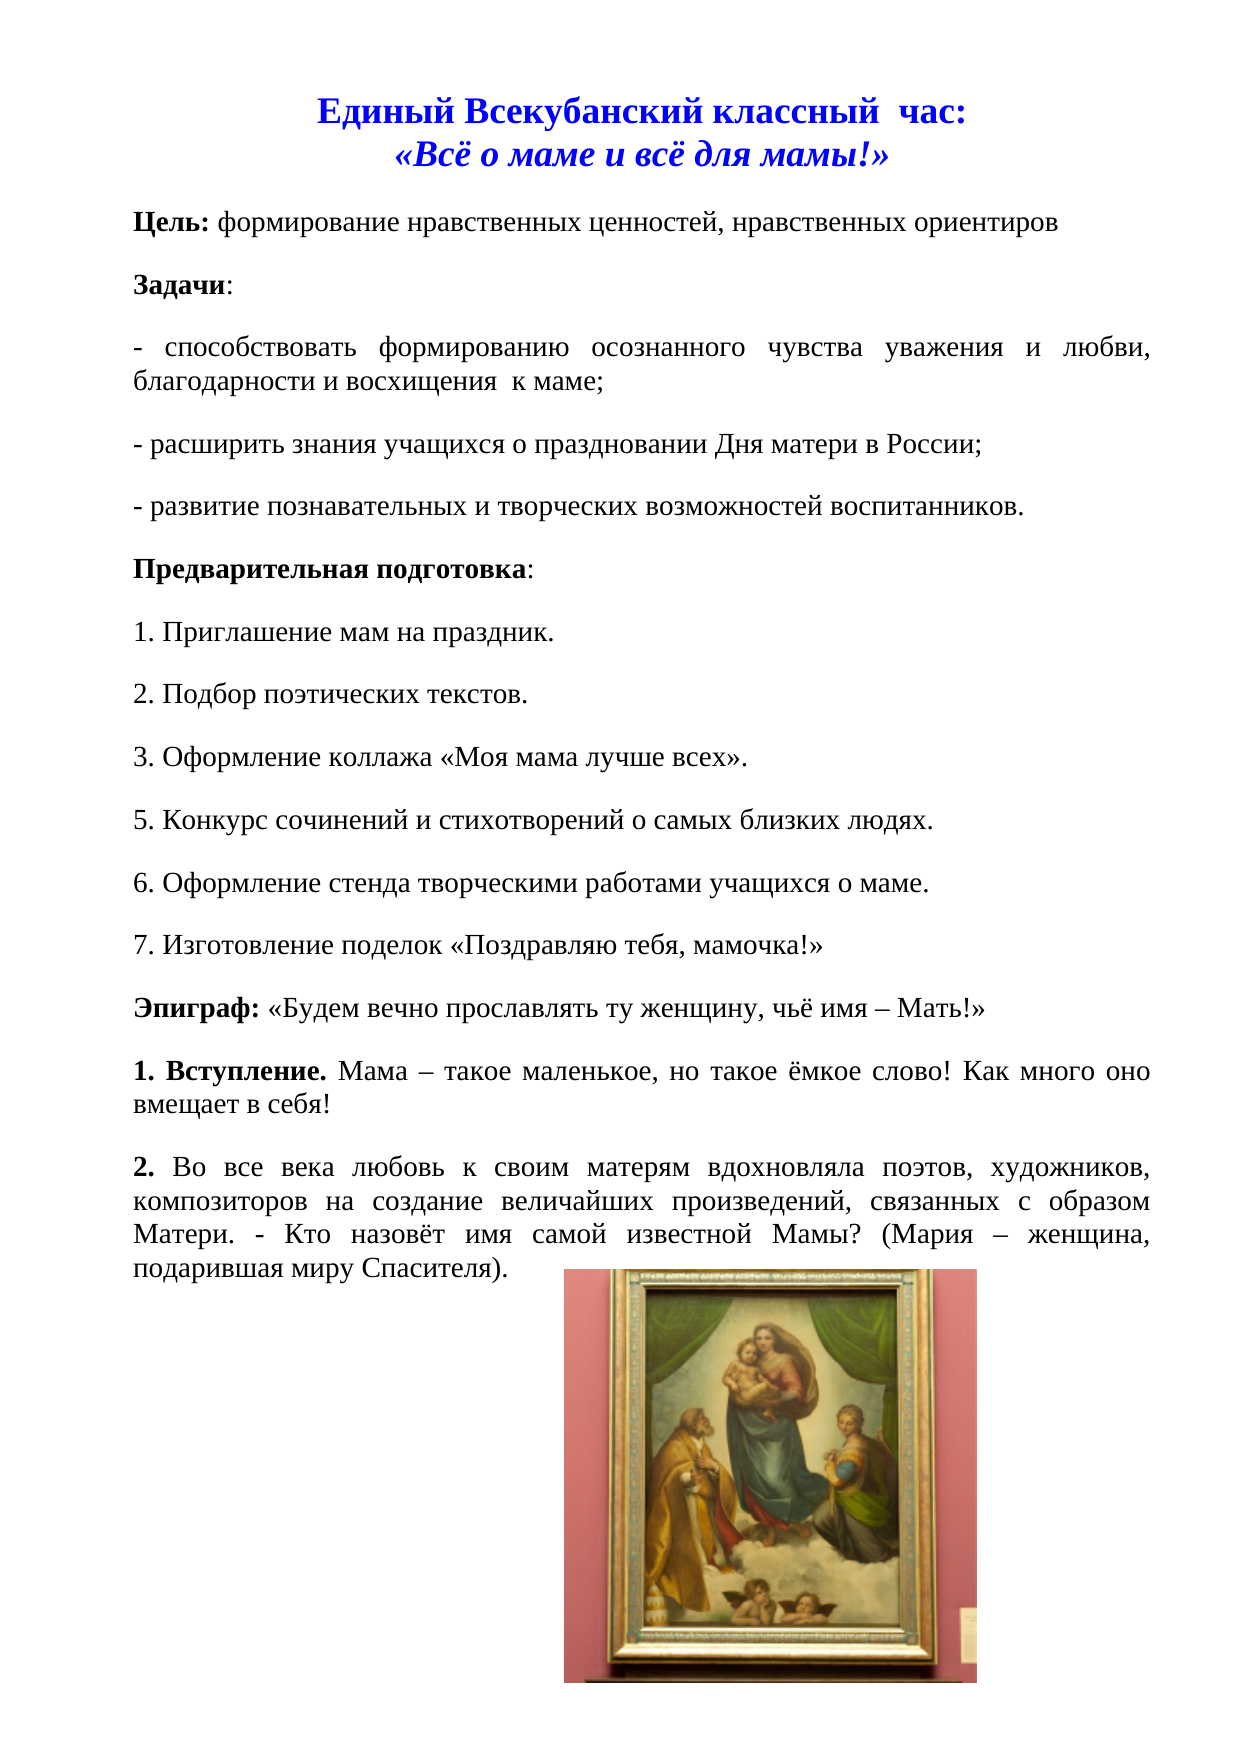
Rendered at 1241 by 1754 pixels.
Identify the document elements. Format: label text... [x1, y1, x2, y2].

text Предварительная подготовка: [133, 551, 1152, 585]
text Цель: формирование нравственных ценностей, нравственных ориентиров [133, 204, 1152, 238]
text - расширить знания учащихся о праздновании Дня матери в России; [133, 426, 1152, 459]
text 7. Изготовление поделок «Поздравляю тебя, мамочка!» [133, 927, 1152, 961]
picture [564, 1283, 977, 1683]
text - способствовать формированию осознанного чувства уважения и любви, благодарности и восхищения к маме; [133, 329, 1152, 397]
text 1. Приглашение мам на праздник. [133, 614, 1152, 647]
text 2. Во все века любовь к своим матерям вдохновляла поэтов, художников, композиторов на создание величайших произведений, связанных с образом Матери. - Кто назовёт имя самой известной Мамы? (Мария – женщина, подарившая миру Спасителя). [133, 1149, 1152, 1283]
text Эпиграф: «Будем вечно прославлять ту женщину, чьё имя – Мать!» [133, 990, 1152, 1024]
text 1. Вступление. Мама – такое маленькое, но такое ёмкое слово! Как много оно вмещает в себя! [133, 1053, 1152, 1120]
text 2. Подбор поэтических текстов. [133, 677, 1152, 710]
text 5. Конкурс сочинений и стихотворений о самых близких людях. [133, 802, 1152, 836]
text 3. Оформление коллажа «Моя мама лучше всех». [133, 739, 1152, 773]
text 6. Оформление стенда творческими работами учащихся о маме. [133, 865, 1152, 898]
text «Всё о маме и всё для мамы!» [133, 132, 1152, 175]
text Задачи: [133, 267, 1152, 300]
text - развитие познавательных и творческих возможностей воспитанников. [133, 488, 1152, 522]
text Единый Всекубанский классный час: [133, 89, 1152, 132]
